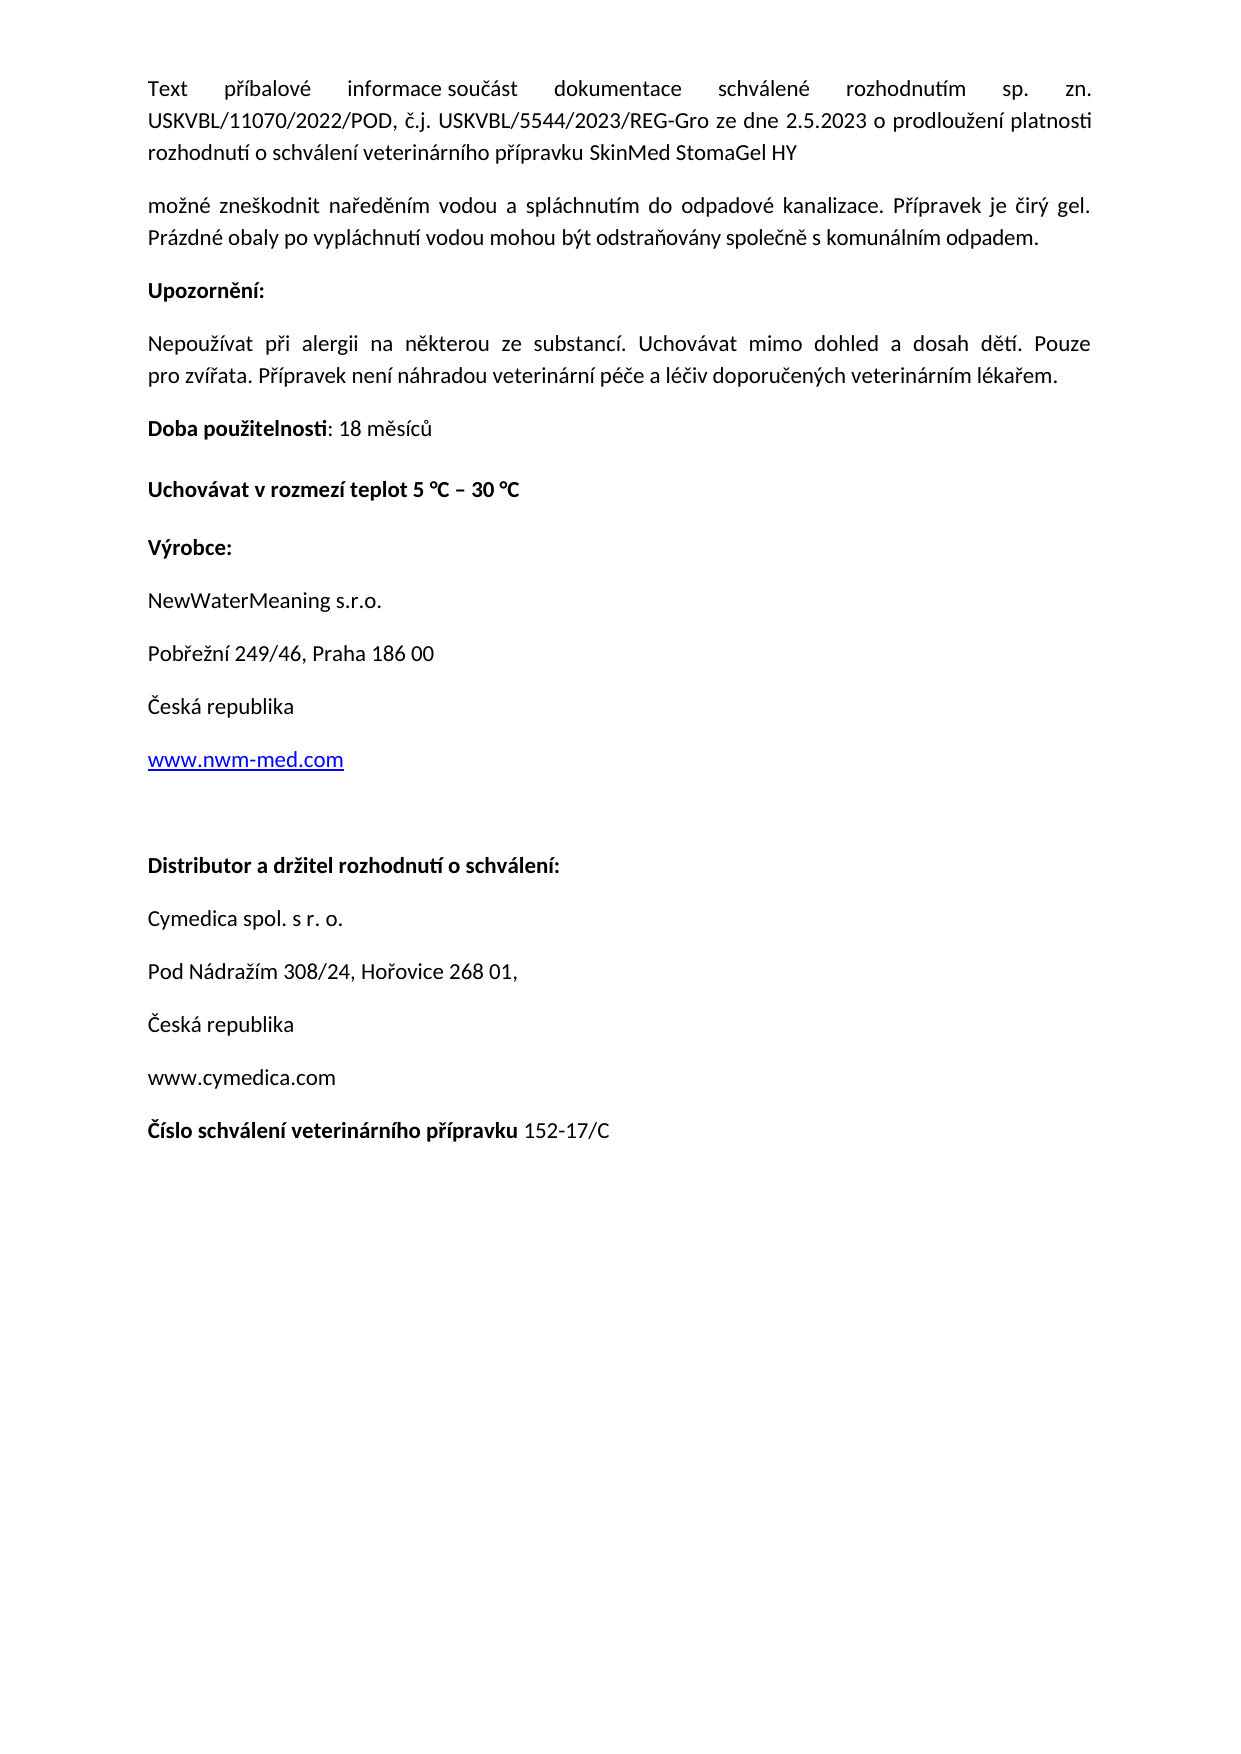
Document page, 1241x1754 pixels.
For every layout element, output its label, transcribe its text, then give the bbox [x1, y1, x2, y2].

text Doba použitelnosti: 18 měsíců [148, 414, 1093, 442]
text www.nwm-med.com [148, 745, 1093, 773]
text Číslo schválení veterinárního přípravku 152-17/C [148, 1116, 1093, 1144]
text Cymedica spol. s r. o. [148, 904, 1093, 932]
text Výrobce: [148, 533, 1093, 561]
text Upozornění: [148, 276, 1093, 304]
text Pod Nádražím 308/24, Hořovice 268 01, [148, 957, 1093, 985]
text Česká republika [148, 1010, 1093, 1038]
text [148, 191, 1093, 251]
text Nepoužívat při alergii na některou ze substancí. Uchovávat mimo dohled a dosah dětí. Pouze pro zvířata. Přípravek není náhradou veterinární péče a léčiv doporučených veterinárním lékařem. [148, 329, 1093, 389]
text Uchovávat v rozmezí teplot 5 °C – 30 °C [148, 476, 1093, 504]
text Pobřežní 249/46, Praha 186 00 [148, 639, 1093, 667]
text Distributor a držitel rozhodnutí o schválení: [148, 851, 1093, 879]
text Česká republika [148, 692, 1093, 720]
text www.cymedica.com [148, 1063, 1093, 1091]
text NewWaterMeaning s.r.o. [148, 586, 1093, 614]
